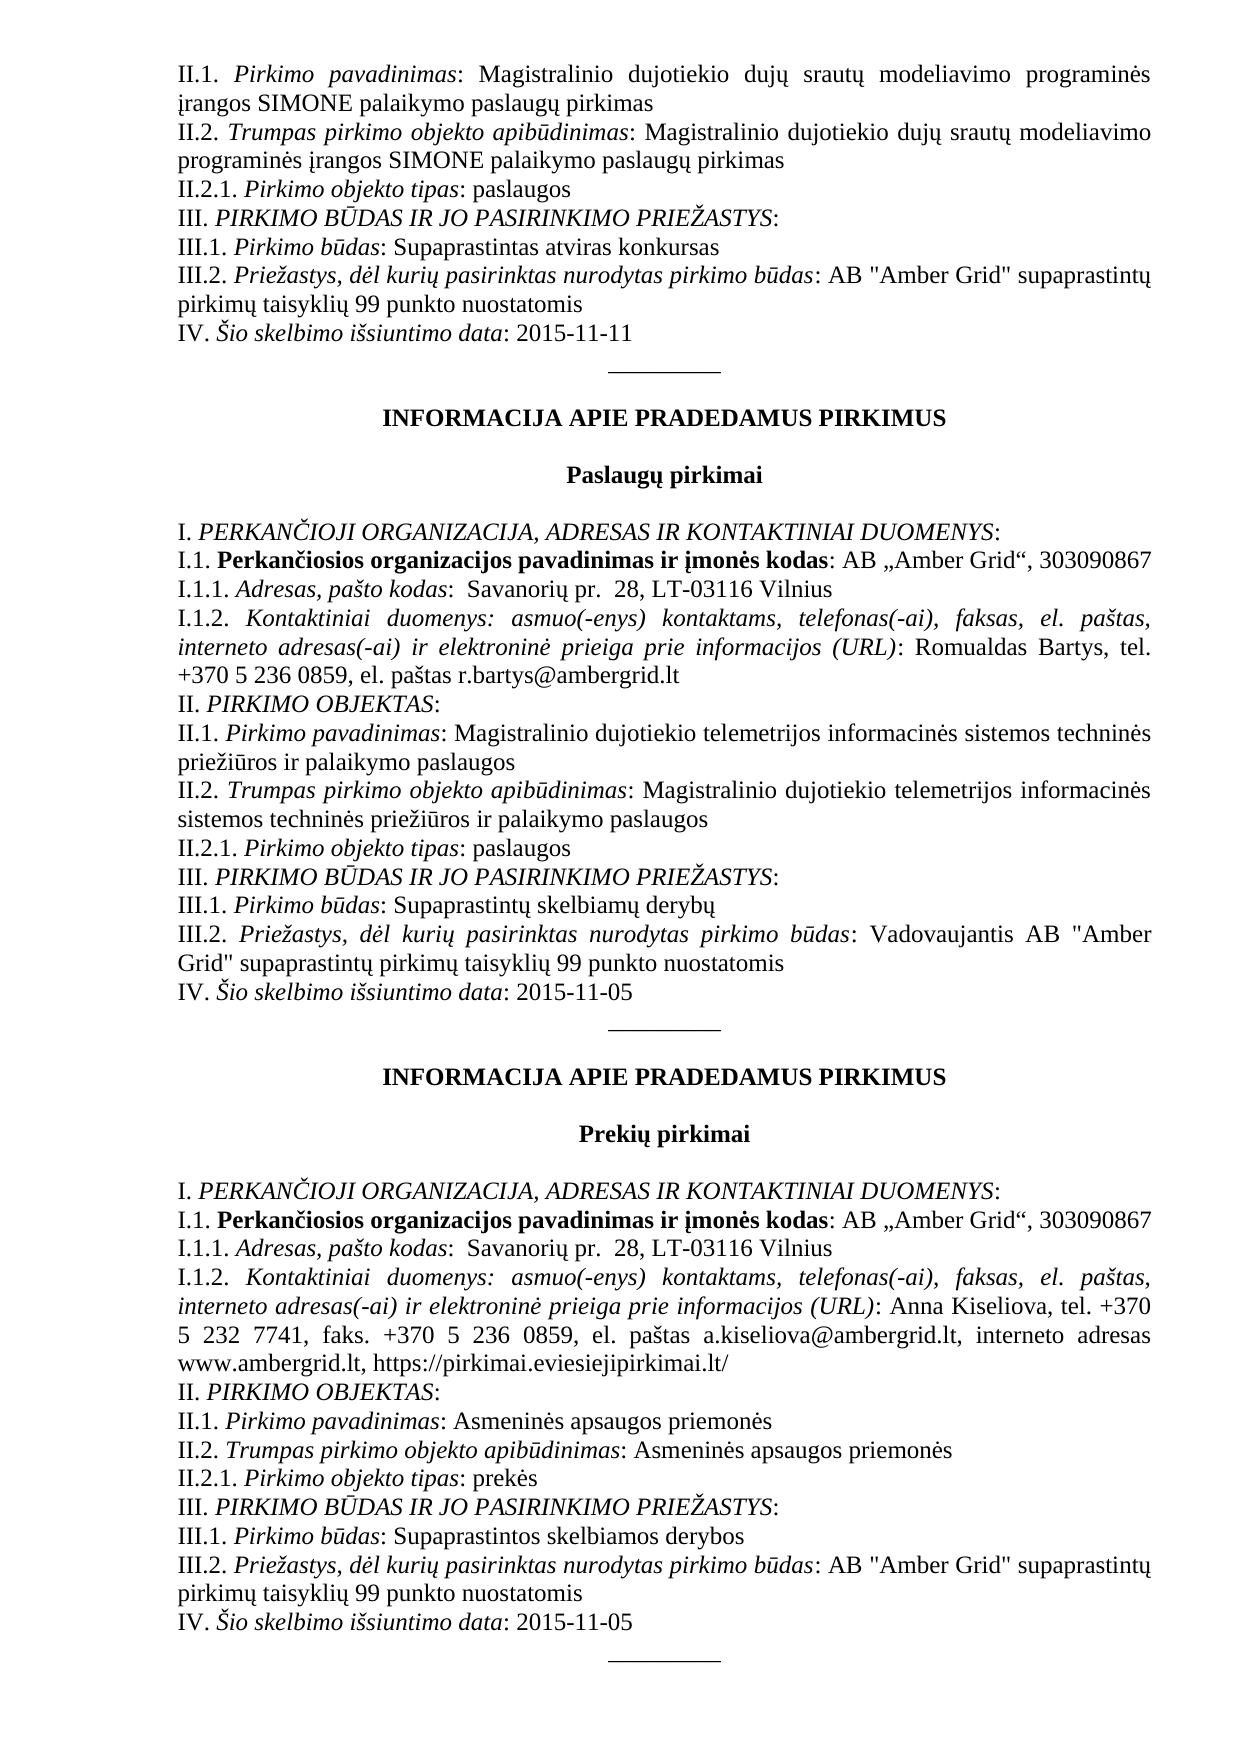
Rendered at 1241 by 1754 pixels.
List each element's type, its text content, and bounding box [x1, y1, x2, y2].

text II. PIRKIMO OBJEKTAS: [177, 689, 1152, 718]
text I.1.1. Adresas, pašto kodas: Savanorių pr. 28, LT-03116 Vilnius [177, 1233, 1152, 1262]
text _________ [177, 1636, 1152, 1665]
text II.1. Pirkimo pavadinimas: Asmeninės apsaugos priemonės [177, 1406, 1152, 1435]
text IV. Šio skelbimo išsiuntimo data: 2015-11-11 [177, 318, 1152, 347]
text II.2.1. Pirkimo objekto tipas: prekės [177, 1463, 1152, 1492]
text _________ [177, 347, 1152, 375]
text III.2. Priežastys, dėl kurių pasirinktas nurodytas pirkimo būdas: AB "Amber Grid" supaprastintų pirkimų taisyklių 99 punkto nuostatomis [177, 260, 1152, 318]
text INFORMACIJA APIE PRADEDAMUS PIRKIMUS [177, 1062, 1152, 1091]
text I.1.2. Kontaktiniai duomenys: asmuo(-enys) kontaktams, telefonas(-ai), faksas, el. paštas, interneto adresas(-ai) ir elektroninė prieiga prie informacijos (URL): Romualdas Bartys, tel. +370 5 236 0859, el. paštas r.bartys@ambergrid.lt [177, 603, 1152, 689]
text III. PIRKIMO BŪDAS IR JO PASIRINKIMO PRIEŽASTYS: [177, 203, 1152, 232]
text III. PIRKIMO BŪDAS IR JO PASIRINKIMO PRIEŽASTYS: [177, 862, 1152, 891]
text I.1. Perkančiosios organizacijos pavadinimas ir įmonės kodas: AB „Amber Grid“, 303090867 [177, 1205, 1152, 1233]
text IV. Šio skelbimo išsiuntimo data: 2015-11-05 [177, 1607, 1152, 1636]
text II.2.1. Pirkimo objekto tipas: paslaugos [177, 833, 1152, 862]
text Paslaugų pirkimai [177, 460, 1152, 489]
text _________ [177, 1006, 1152, 1034]
text III.1. Pirkimo būdas: Supaprastintas atviras konkursas [177, 232, 1152, 260]
text I. PERKANČIOJI ORGANIZACIJA, ADRESAS IR KONTAKTINIAI DUOMENYS: [177, 1176, 1152, 1205]
text Prekių pirkimai [177, 1119, 1152, 1148]
text III.1. Pirkimo būdas: Supaprastintos skelbiamos derybos [177, 1521, 1152, 1550]
text II.2. Trumpas pirkimo objekto apibūdinimas: Magistralinio dujotiekio telemetrijos informacinės sistemos techninės priežiūros ir palaikymo paslaugos [177, 776, 1152, 833]
text II.1. Pirkimo pavadinimas: Magistralinio dujotiekio telemetrijos informacinės sistemos techninės priežiūros ir palaikymo paslaugos [177, 718, 1152, 776]
text I. PERKANČIOJI ORGANIZACIJA, ADRESAS IR KONTAKTINIAI DUOMENYS: [177, 517, 1152, 546]
text II.1. Pirkimo pavadinimas: Magistralinio dujotiekio dujų srautų modeliavimo programinės įrangos SIMONE palaikymo paslaugų pirkimas [177, 59, 1152, 117]
text II. PIRKIMO OBJEKTAS: [177, 1377, 1152, 1406]
text III.2. Priežastys, dėl kurių pasirinktas nurodytas pirkimo būdas: AB "Amber Grid" supaprastintų pirkimų taisyklių 99 punkto nuostatomis [177, 1550, 1152, 1607]
text III.1. Pirkimo būdas: Supaprastintų skelbiamų derybų [177, 891, 1152, 919]
text INFORMACIJA APIE PRADEDAMUS PIRKIMUS [177, 403, 1152, 432]
text I.1.1. Adresas, pašto kodas: Savanorių pr. 28, LT-03116 Vilnius [177, 574, 1152, 603]
text I.1.2. Kontaktiniai duomenys: asmuo(-enys) kontaktams, telefonas(-ai), faksas, el. paštas, interneto adresas(-ai) ir elektroninė prieiga prie informacijos (URL): Anna Kiseliova, tel. +370 5 232 7741, faks. +370 5 236 0859, el. paštas a.kiseliova@ambergrid.lt, interneto adresas www.ambergrid.lt, https://pirkimai.eviesiejipirkimai.lt/ [177, 1262, 1152, 1377]
text II.2.1. Pirkimo objekto tipas: paslaugos [177, 174, 1152, 203]
text II.2. Trumpas pirkimo objekto apibūdinimas: Magistralinio dujotiekio dujų srautų modeliavimo programinės įrangos SIMONE palaikymo paslaugų pirkimas [177, 117, 1152, 174]
text IV. Šio skelbimo išsiuntimo data: 2015-11-05 [177, 977, 1152, 1006]
text III.2. Priežastys, dėl kurių pasirinktas nurodytas pirkimo būdas: Vadovaujantis AB "Amber Grid" supaprastintų pirkimų taisyklių 99 punkto nuostatomis [177, 919, 1152, 977]
text II.2. Trumpas pirkimo objekto apibūdinimas: Asmeninės apsaugos priemonės [177, 1435, 1152, 1463]
text III. PIRKIMO BŪDAS IR JO PASIRINKIMO PRIEŽASTYS: [177, 1492, 1152, 1521]
text I.1. Perkančiosios organizacijos pavadinimas ir įmonės kodas: AB „Amber Grid“, 303090867 [177, 546, 1152, 574]
